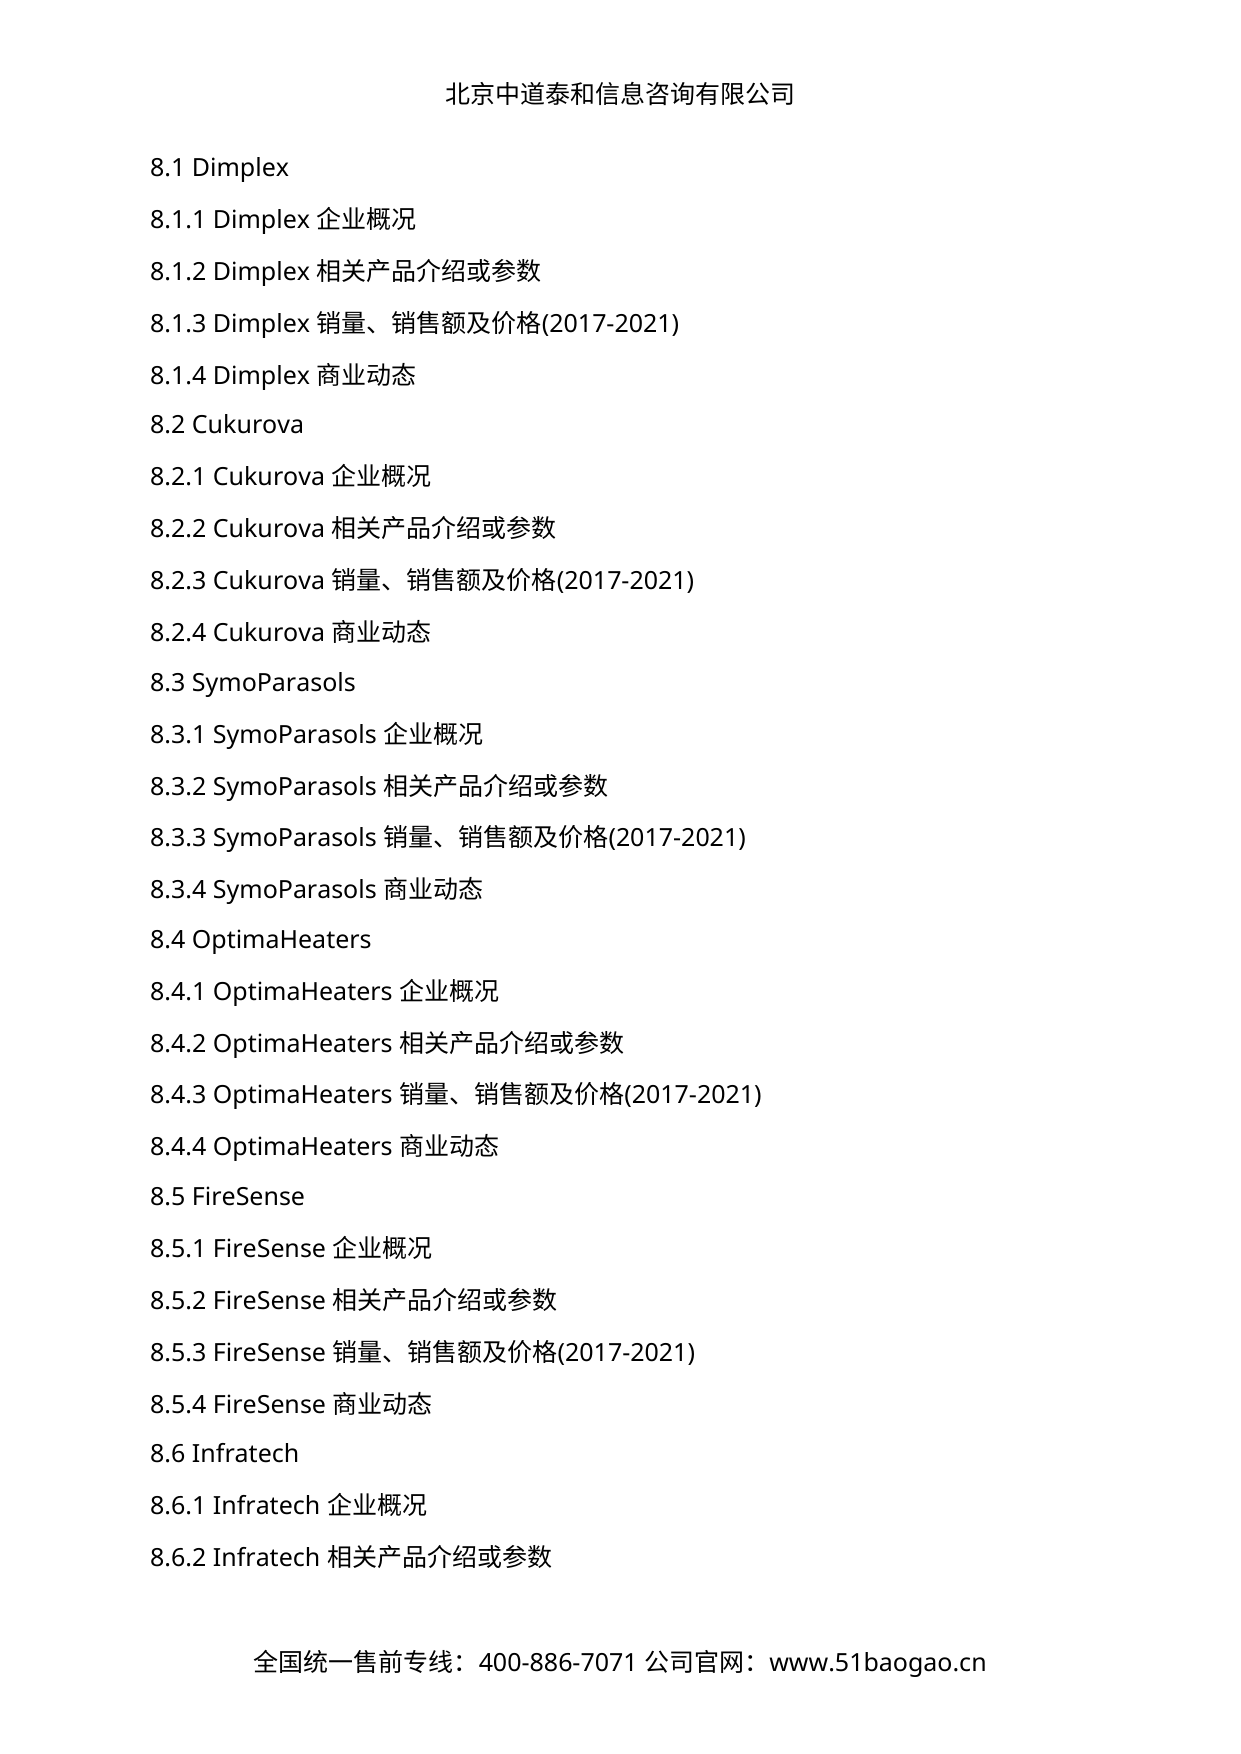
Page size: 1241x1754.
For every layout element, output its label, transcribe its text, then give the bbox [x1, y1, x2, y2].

text 8.4.2 OptimaHeaters 相关产品介绍或参数 [150, 1023, 1090, 1059]
text 8.2.1 Cukurova 企业概况 [150, 457, 1090, 493]
text 8.6.1 Infratech 企业概况 [150, 1486, 1090, 1522]
text 8.5.2 FireSense 相关产品介绍或参数 [150, 1280, 1090, 1317]
text 8.3.3 SymoParasols 销量、销售额及价格(2017-2021) [150, 818, 1090, 854]
text 8.1.4 Dimplex 商业动态 [150, 355, 1090, 392]
text 8.2 Cukurova [150, 407, 1090, 441]
text 8.2.2 Cukurova 相关产品介绍或参数 [150, 509, 1090, 545]
text 8.1.2 Dimplex 相关产品介绍或参数 [150, 252, 1090, 288]
text 8.4.1 OptimaHeaters 企业概况 [150, 971, 1090, 1007]
text 8.4.4 OptimaHeaters 商业动态 [150, 1127, 1090, 1163]
text 8.1.1 Dimplex 企业概况 [150, 200, 1090, 236]
text 8.2.3 Cukurova 销量、销售额及价格(2017-2021) [150, 561, 1090, 597]
text 8.4 OptimaHeaters [150, 922, 1090, 956]
text 8.1.3 Dimplex 销量、销售额及价格(2017-2021) [150, 303, 1090, 340]
text 8.5.1 FireSense 企业概况 [150, 1228, 1090, 1265]
text 8.6.2 Infratech 相关产品介绍或参数 [150, 1537, 1090, 1574]
text 8.2.4 Cukurova 商业动态 [150, 612, 1090, 649]
text 8.3.1 SymoParasols 企业概况 [150, 714, 1090, 750]
text 8.3.2 SymoParasols 相关产品介绍或参数 [150, 766, 1090, 802]
text 8.5 FireSense [150, 1179, 1090, 1213]
text 8.1 Dimplex [150, 150, 1090, 184]
text 8.6 Infratech [150, 1436, 1090, 1470]
text 8.5.4 FireSense 商业动态 [150, 1384, 1090, 1420]
text 8.4.3 OptimaHeaters 销量、销售额及价格(2017-2021) [150, 1075, 1090, 1111]
text 8.3 SymoParasols [150, 664, 1090, 698]
text 8.3.4 SymoParasols 商业动态 [150, 870, 1090, 906]
text 8.5.3 FireSense 销量、销售额及价格(2017-2021) [150, 1332, 1090, 1368]
